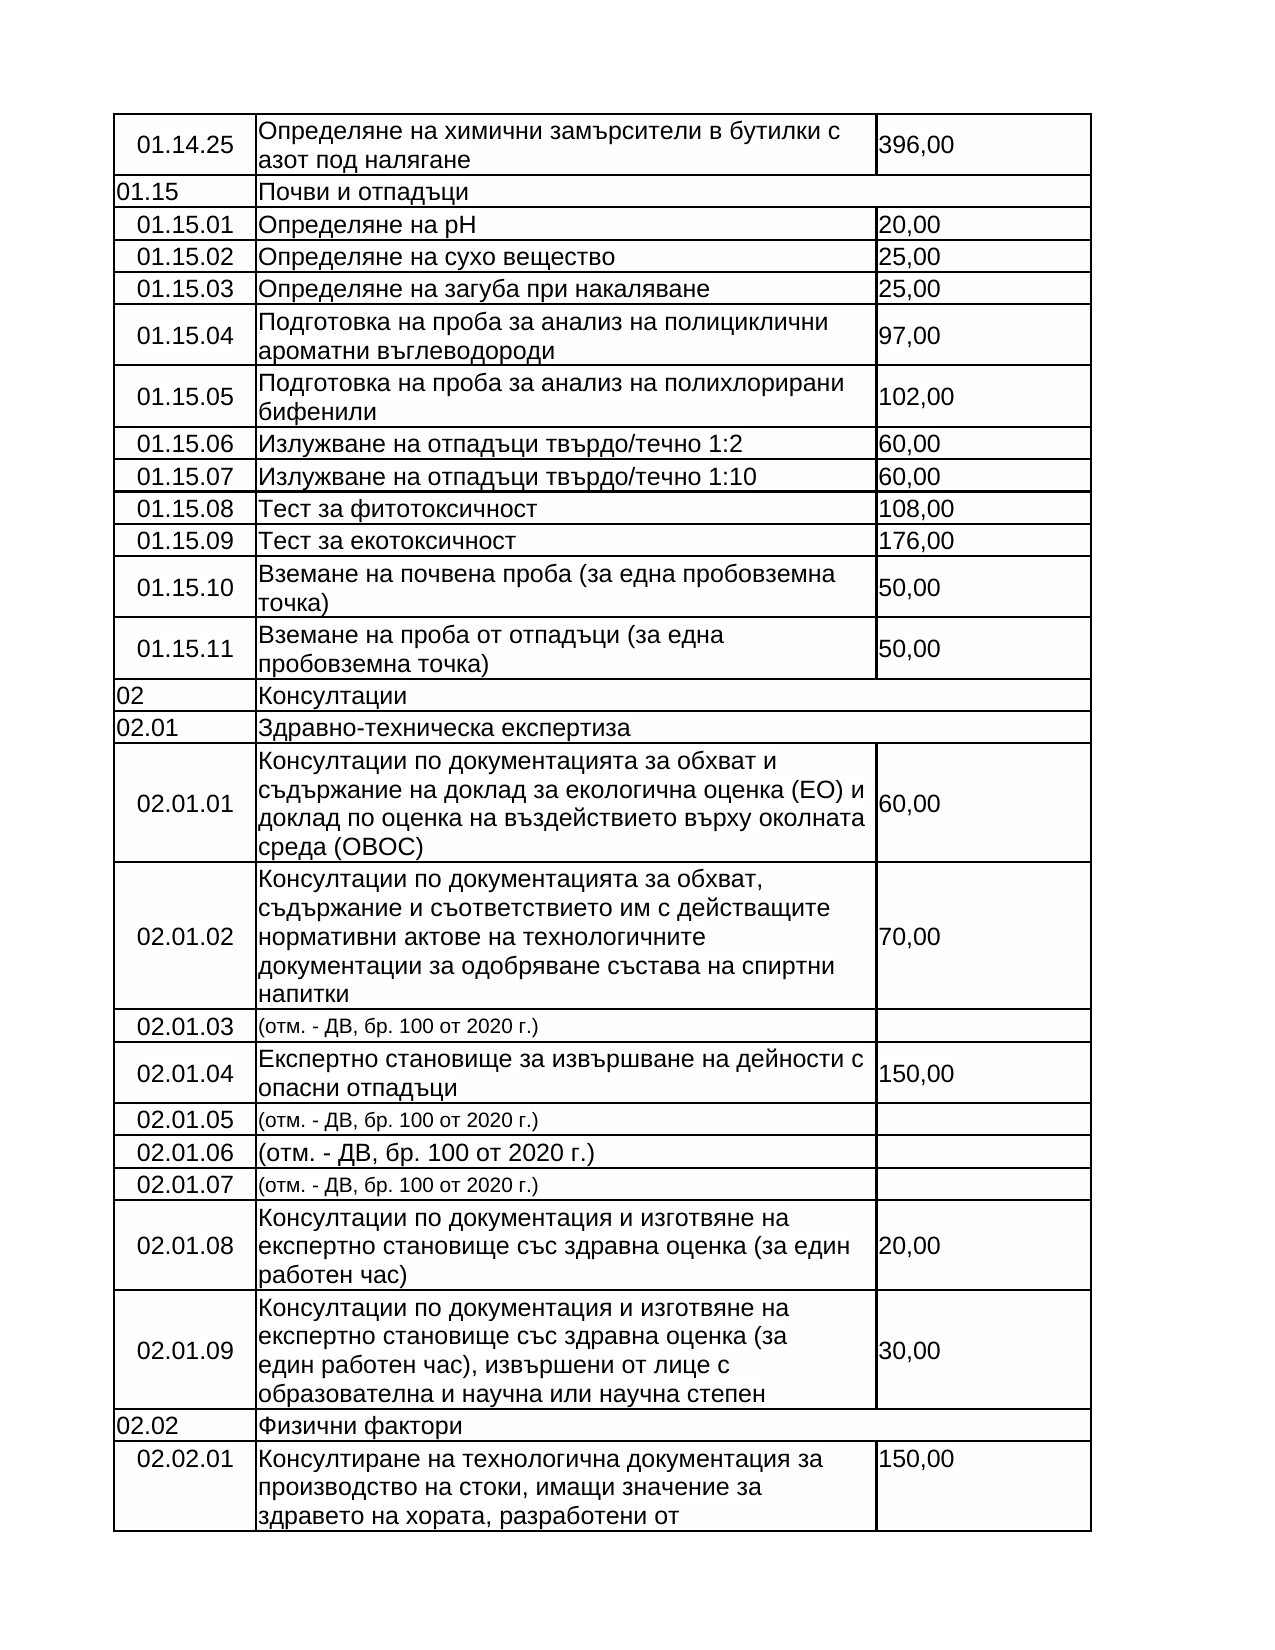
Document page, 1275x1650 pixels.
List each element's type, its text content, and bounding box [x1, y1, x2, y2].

table_cell 50,00 [878, 618, 1090, 677]
table_cell 396,00 [878, 115, 1090, 174]
table_cell 70,00 [878, 863, 1090, 1008]
table_cell Вземане на проба от отпадъци (за една пробовземна точка) [257, 618, 875, 677]
table_cell 25,00 [878, 241, 1090, 271]
table_cell 02.01.09 [115, 1291, 255, 1407]
table_cell 150,00 [878, 1442, 1090, 1530]
table_cell Консултации по документацията за обхват, съдържание и съответствието им с действащите нормативни актове на технологичните документации за одобряване състава на спиртни напитки [257, 863, 875, 1008]
table_cell 02.01.05 [115, 1104, 255, 1134]
table_cell Определяне на загуба при накаляване [257, 273, 875, 303]
table_cell [878, 1010, 1090, 1041]
table_cell [878, 1104, 1090, 1134]
table_cell Тест за фитотоксичност [257, 493, 875, 523]
table_cell 01.15.01 [115, 208, 255, 238]
table_cell 150,00 [878, 1043, 1090, 1102]
table_cell Подготовка на проба за анализ на полициклични ароматни въглеводороди [257, 305, 875, 364]
table_cell 97,00 [878, 305, 1090, 364]
table_cell Определяне на химични замърсители в бутилки с азот под налягане [257, 115, 875, 174]
table_cell 60,00 [878, 460, 1090, 490]
table_cell (отм. - ДВ, бр. 100 от 2020 г.) [257, 1010, 875, 1041]
table_cell 30,00 [878, 1291, 1090, 1407]
table_cell 02.02 [115, 1410, 255, 1440]
table_cell Почви и отпадъци [257, 176, 1090, 206]
table_cell 50,00 [878, 557, 1090, 616]
table_cell 108,00 [878, 493, 1090, 523]
table_cell 01.15.11 [115, 618, 255, 677]
table_cell 01.15.02 [115, 241, 255, 271]
table_cell 60,00 [878, 428, 1090, 458]
table_cell 02.01.06 [115, 1136, 255, 1167]
table_cell Здравно-техническа експертиза [257, 712, 1090, 742]
table_cell 01.15.10 [115, 557, 255, 616]
table_cell [878, 1136, 1090, 1167]
table_cell 01.15.09 [115, 525, 255, 555]
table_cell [257, 1442, 875, 1530]
table_cell Консултации по документация и изготвяне на експертно становище със здравна оценка (за един работен час) [257, 1201, 875, 1289]
table_cell 60,00 [878, 744, 1090, 861]
table_cell 02.01.04 [115, 1043, 255, 1102]
table_cell 20,00 [878, 1201, 1090, 1289]
table_cell Консултации по документация и изготвяне на експертно становище със здравна оценка (за един работен час), извършени от лице с образователна и научна или научна степен [257, 1291, 875, 1407]
table_cell 20,00 [878, 208, 1090, 238]
table_cell (отм. - ДВ, бр. 100 от 2020 г.) [257, 1169, 875, 1199]
table_cell 176,00 [878, 525, 1090, 555]
table_cell 02.01.03 [115, 1010, 255, 1041]
table_cell Консултации [257, 680, 1090, 710]
table_cell 02.01.07 [115, 1169, 255, 1199]
table_cell Експертно становище за извършване на дейности с опасни отпадъци [257, 1043, 875, 1102]
table_cell 25,00 [878, 273, 1090, 303]
table_cell 01.15.03 [115, 273, 255, 303]
table_cell 01.15.04 [115, 305, 255, 364]
table_cell 02.01.08 [115, 1201, 255, 1289]
table_cell 01.15.08 [115, 493, 255, 523]
table_cell 01.14.25 [115, 115, 255, 174]
table_cell Определяне на рН [257, 208, 875, 238]
table_cell 01.15.05 [115, 366, 255, 426]
table_cell 02.01.01 [115, 744, 255, 861]
table_cell 01.15.06 [115, 428, 255, 458]
table_cell 02 [115, 680, 255, 710]
table_cell Тест за екотоксичност [257, 525, 875, 555]
table_cell 102,00 [878, 366, 1090, 426]
table_cell [878, 1169, 1090, 1199]
table_cell 02.02.01 [115, 1442, 255, 1530]
table_cell Консултации по документацията за обхват и съдържание на доклад за екологична оценка (ЕО) и доклад по оценка на въздействието върху околната среда (ОВОС) [257, 744, 875, 861]
table_cell Вземане на почвена проба (за една пробовземна точка) [257, 557, 875, 616]
table_cell 01.15 [115, 176, 255, 206]
table_cell (отм. - ДВ, бр. 100 от 2020 г.) [257, 1136, 875, 1167]
table_cell 02.01 [115, 712, 255, 742]
table_cell Излужване на отпадъци твърдо/течно 1:2 [257, 428, 875, 458]
table_cell (отм. - ДВ, бр. 100 от 2020 г.) [257, 1104, 875, 1134]
table_cell 02.01.02 [115, 863, 255, 1008]
table_cell Излужване на отпадъци твърдо/течно 1:10 [257, 460, 875, 490]
table_cell 01.15.07 [115, 460, 255, 490]
table_cell Физични фактори [257, 1410, 1090, 1440]
table_cell Подготовка на проба за анализ на полихлорирани бифенили [257, 366, 875, 426]
table_cell Определяне на сухо вещество [257, 241, 875, 271]
